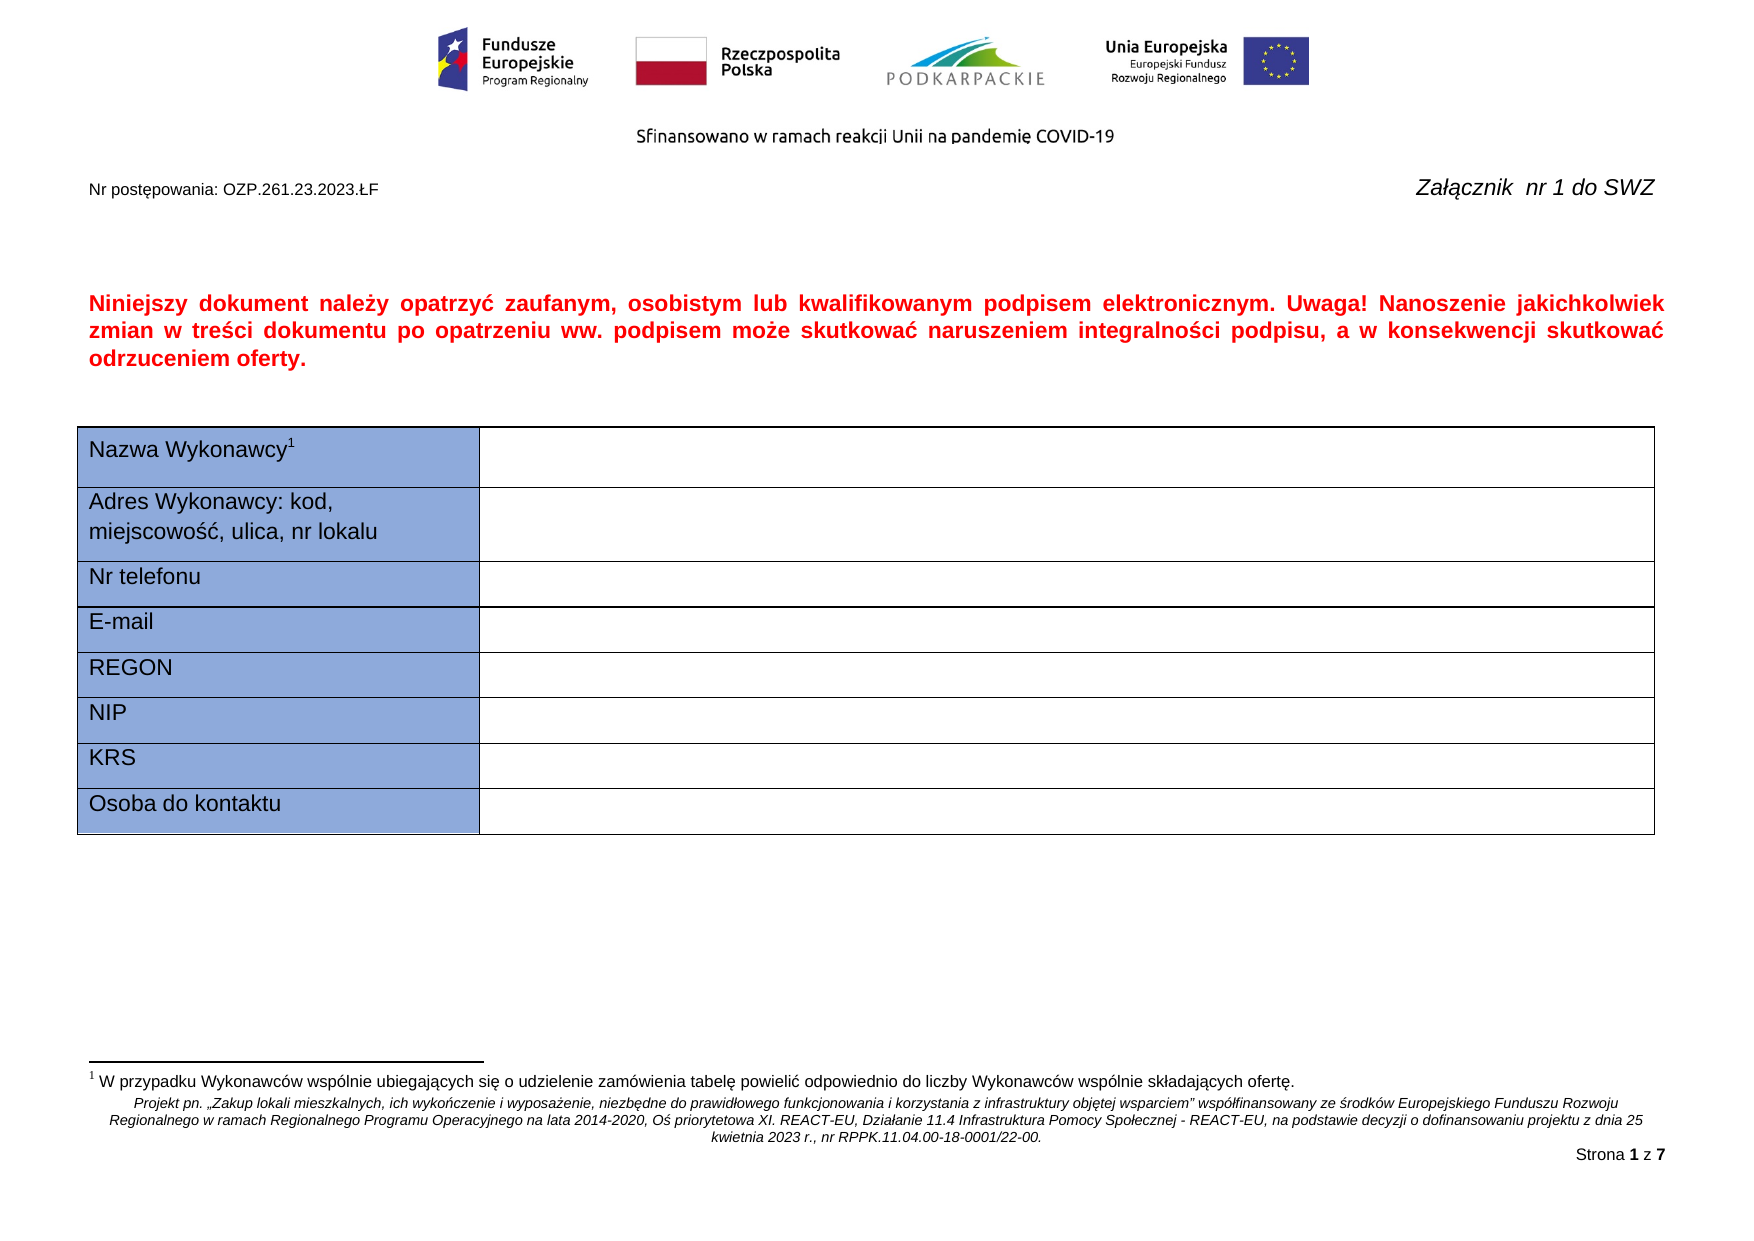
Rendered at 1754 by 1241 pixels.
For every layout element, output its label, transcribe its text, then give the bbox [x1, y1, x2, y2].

table_cell [480, 698, 1654, 743]
text Nr postępowania: OZP.261.23.2023.ŁF Załącznik nr 1 do SWZ [89, 174, 1665, 200]
picture [437, 27, 1309, 143]
table_cell KRS [78, 744, 479, 788]
table_cell [480, 562, 1654, 606]
table_cell [480, 744, 1654, 788]
table_cell E-mail [78, 608, 479, 652]
table_cell [480, 789, 1654, 833]
table_cell REGON [78, 653, 479, 697]
table_cell Adres Wykonawcy: kod, miejscowość, ulica, nr lokalu [78, 488, 479, 561]
table_cell [480, 488, 1654, 561]
table_header Nazwa Wykonawcy [78, 428, 479, 487]
table_cell Nr telefonu [78, 562, 479, 606]
table_cell [480, 653, 1654, 697]
text Niniejszy dokument należy opatrzyć zaufanym, osobistym lub kwalifikowanym podpisem elektronicznym. Uwaga! Nanoszenie jakichkolwiek zmian w treści dokumentu po opatrzeniu ww. podpisem może skutkować naruszeniem integralności podpisu, a w konsekwencji skutkować odrzuceniem oferty. [88, 288, 1665, 371]
table_header [480, 428, 1654, 487]
table_cell NIP [78, 698, 479, 743]
table_cell Osoba do kontaktu [78, 789, 479, 833]
table_cell [480, 608, 1654, 652]
